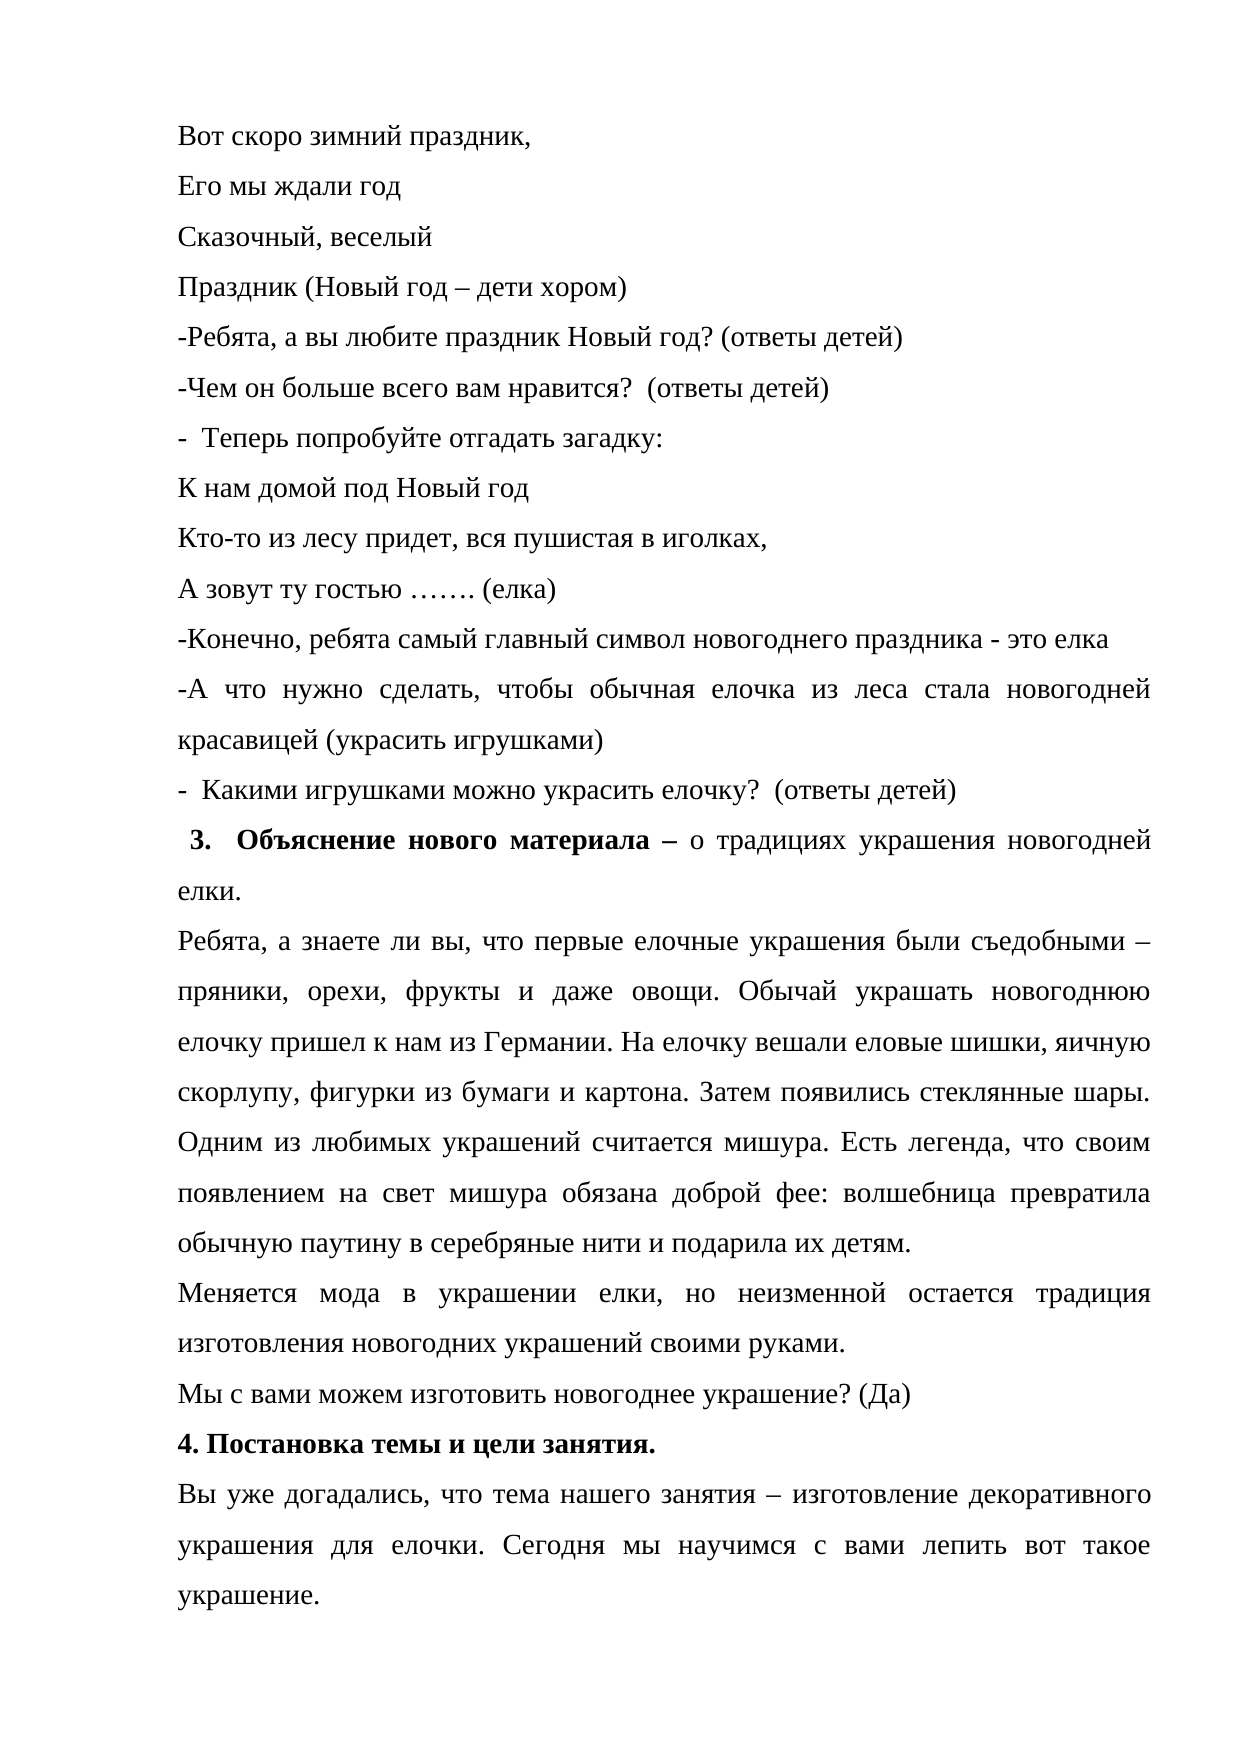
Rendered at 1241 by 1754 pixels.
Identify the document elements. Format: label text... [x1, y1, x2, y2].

text Меняется мода в украшении елки, но неизменной остается традиция изготовления новогодних украшений своими руками. [177, 1275, 1152, 1359]
text Ребята, а знаете ли вы, что первые елочные украшения были съедобными – пряники, орехи, фрукты и даже овощи. Обычай украшать новогоднюю елочку пришел к нам из Германии. На елочку вешали еловые шишки, яичную скорлупу, фигурки из бумаги и картона. Затем появились стеклянные шары. Одним из любимых украшений считается мишура. Есть легенда, что своим появлением на свет мишура обязана доброй фее: волшебница превратила обычную паутину в серебряные нити и подарила их детям. [177, 923, 1152, 1258]
text - Теперь попробуйте отгадать загадку: [177, 420, 1152, 453]
text А зовут ту гостью ……. (елка) [177, 571, 1152, 604]
text - Какими игрушками можно украсить елочку? (ответы детей) [177, 772, 1152, 806]
text 4. Постановка темы и цели занятия. [177, 1426, 1152, 1460]
text -Конечно, ребята самый главный символ новогоднего праздника - это елка [177, 621, 1152, 655]
text -Чем он больше всего вам нравится? (ответы детей) [177, 370, 1152, 403]
text Вы уже догадались, что тема нашего занятия – изготовление декоративного украшения для елочки. Сегодня мы научимся с вами лепить вот такое украшение. [177, 1477, 1152, 1611]
text Мы с вами можем изготовить новогоднее украшение? (Да) [177, 1376, 1152, 1409]
text Праздник (Новый год – дети хором) [177, 269, 1152, 303]
text Кто-то из лесу придет, вся пушистая в иголках, [177, 521, 1152, 554]
text Вот скоро зимний праздник, [177, 118, 1152, 152]
text -А что нужно сделать, чтобы обычная елочка из леса стала новогодней красавицей (украсить игрушками) [177, 672, 1152, 755]
text Его мы ждали год [177, 168, 1152, 202]
text -Ребята, а вы любите праздник Новый год? (ответы детей) [177, 319, 1152, 353]
text К нам домой под Новый год [177, 470, 1152, 504]
text Сказочный, веселый [177, 219, 1152, 252]
text 3. Объяснение нового материала – о традициях украшения новогодней елки. [177, 822, 1152, 906]
